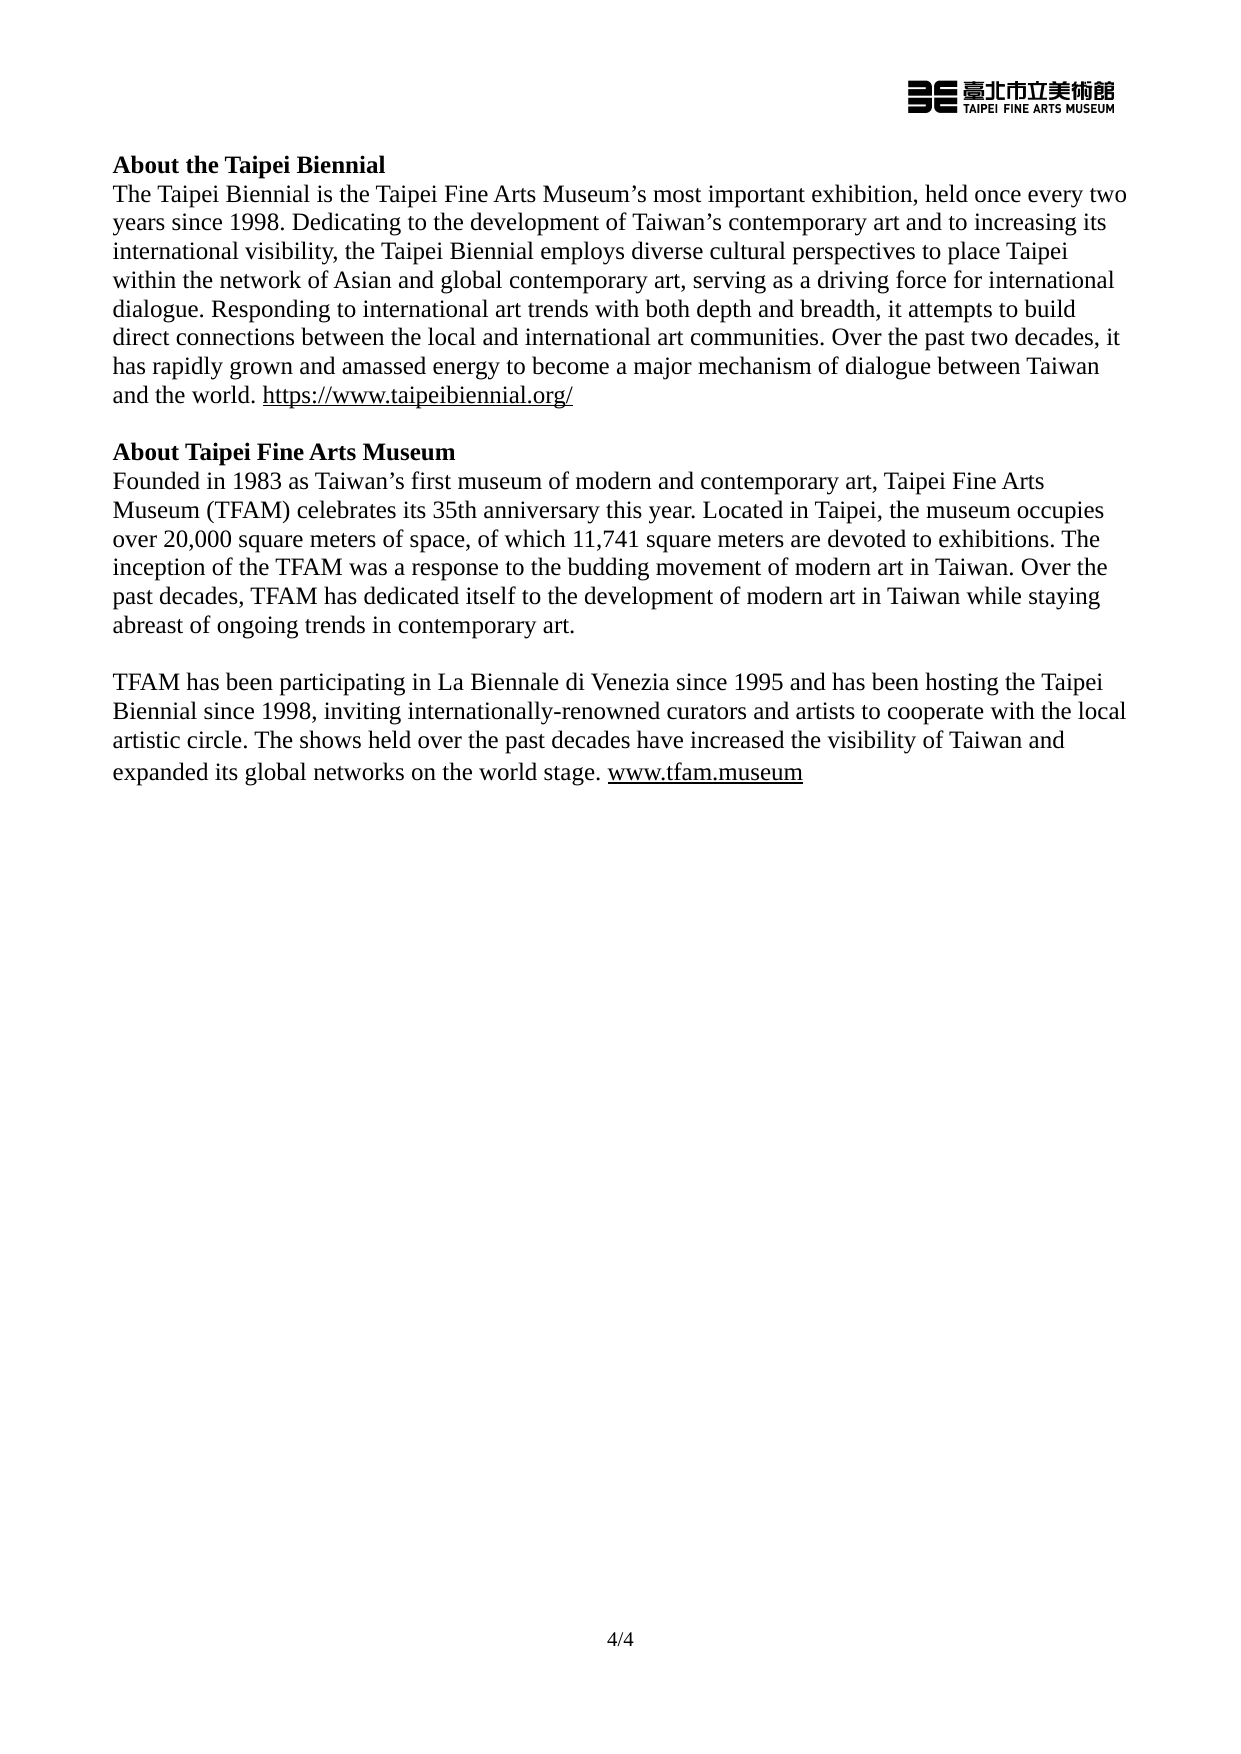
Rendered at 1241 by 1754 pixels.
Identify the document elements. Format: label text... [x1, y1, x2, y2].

text TFAM has been participating in La Biennale di Venezia since 1995 and has been hosting the Taipei Biennial since 1998, inviting internationally-renowned curators and artists to cooperate with the local artistic circle. The shows held over the past decades have increased the visibility of Taiwan and expanded its global networks on the world stage. www.tfam.museum [112, 667, 1128, 788]
picture [907, 79, 1116, 115]
text About the Taipei Biennial [112, 150, 1128, 179]
text The Taipei Biennial is the Taipei Fine Arts Museum’s most important exhibition, held once every two years since 1998. Dedicating to the development of Taiwan’s contemporary art and to increasing its international visibility, the Taipei Biennial employs diverse cultural perspectives to place Taipei within the network of Asian and global contemporary art, serving as a driving force for international dialogue. Responding to international art trends with both depth and breadth, it attempts to build direct connections between the local and international art communities. Over the past two decades, it has rapidly grown and amassed energy to become a major mechanism of dialogue between Taiwan and the world. https://www.taipeibiennial.org/ [112, 179, 1128, 409]
text About Taipei Fine Arts Museum [112, 437, 1128, 466]
text Founded in 1983 as Taiwan’s first museum of modern and contemporary art, Taipei Fine Arts Museum (TFAM) celebrates its 35th anniversary this year. Located in Taipei, the museum occupies over 20,000 square meters of space, of which 11,741 square meters are devoted to exhibitions. The inception of the TFAM was a response to the budding movement of modern art in Taiwan. Over the past decades, TFAM has dedicated itself to the development of modern art in Taiwan while staying abreast of ongoing trends in contemporary art. [112, 466, 1128, 639]
